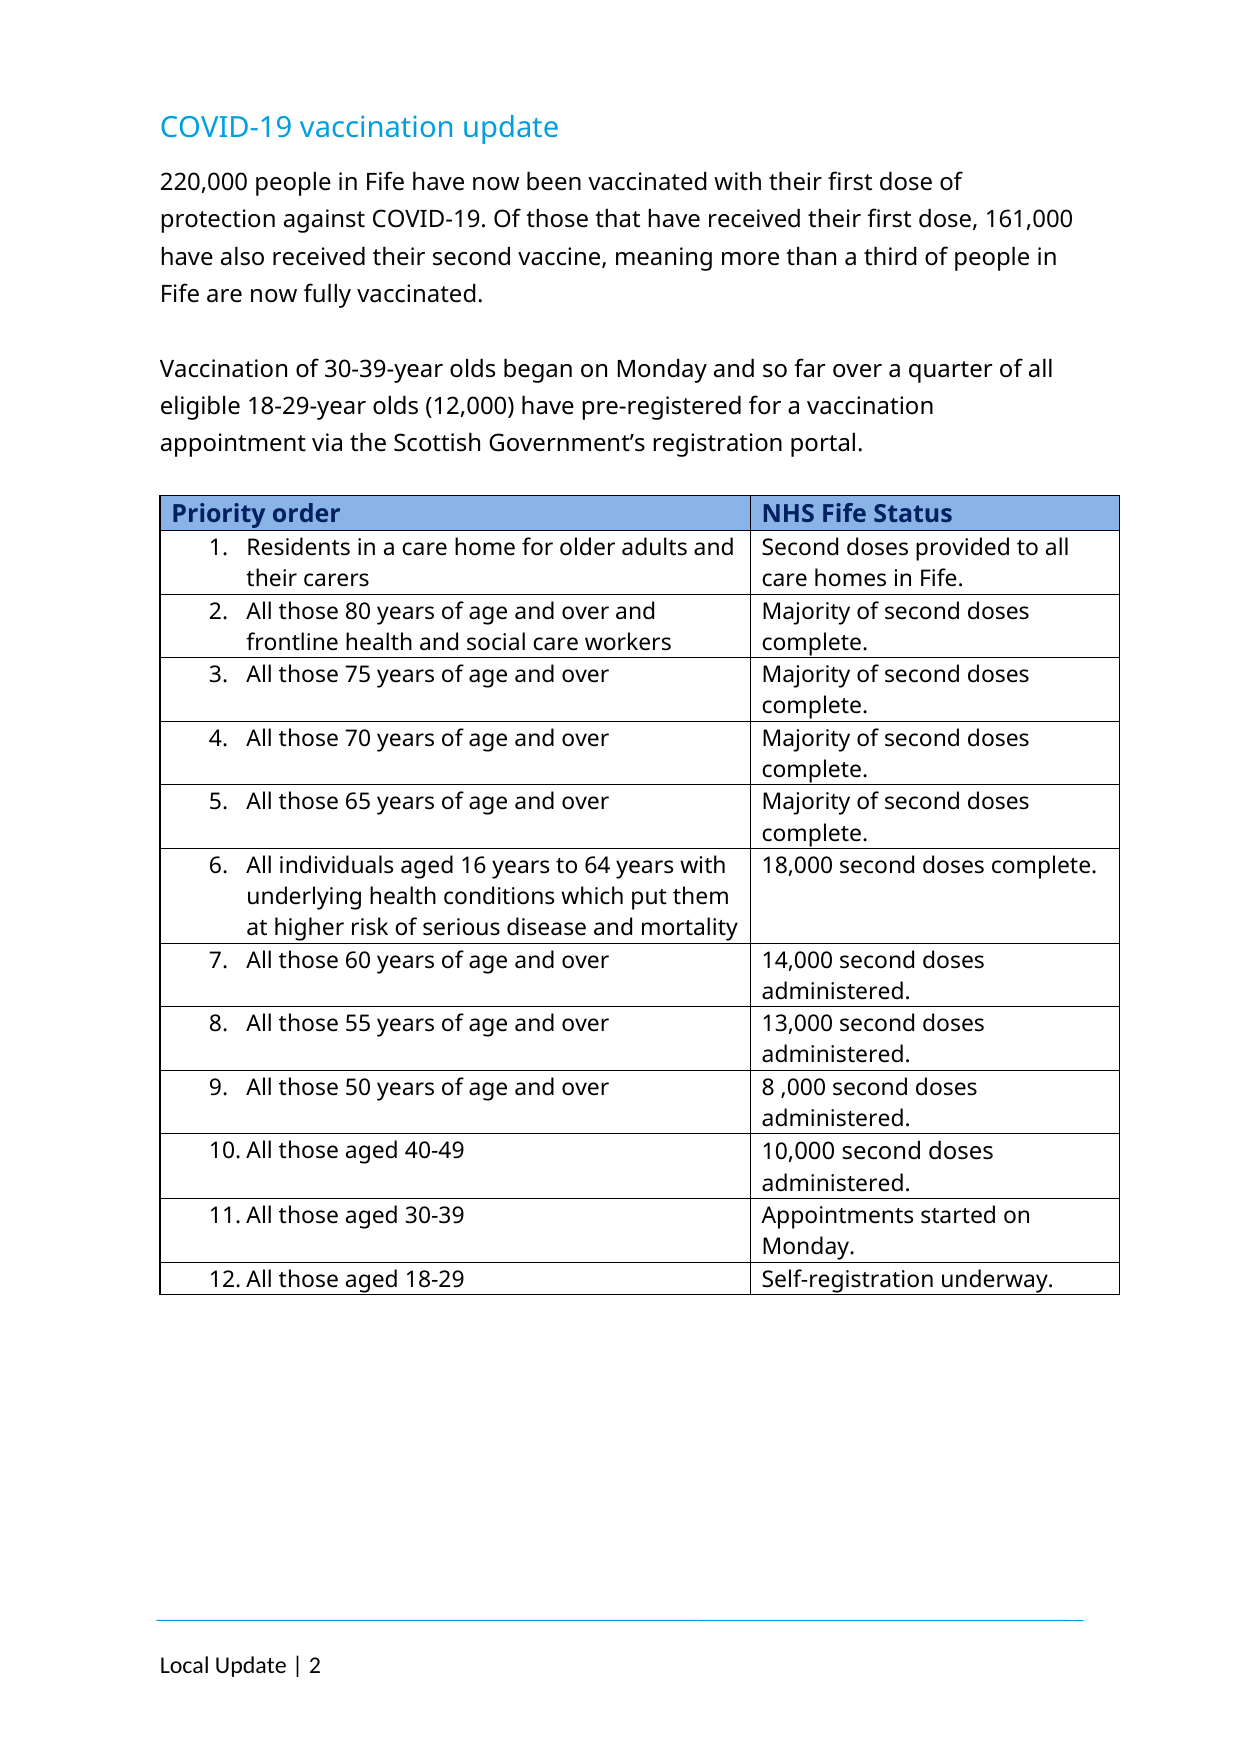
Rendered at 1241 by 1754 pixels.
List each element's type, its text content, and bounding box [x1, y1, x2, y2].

table_header Priority order [161, 496, 750, 530]
table_cell All those 55 years of age and over [161, 1007, 750, 1069]
table_cell 18,000 second doses complete. [751, 849, 1119, 942]
table_cell All those 50 years of age and over [161, 1071, 750, 1133]
table_cell 13,000 second doses administered. [751, 1007, 1119, 1069]
table_cell All those 80 years of age and over and frontline health and social care workers [161, 595, 750, 657]
table_cell 14,000 second doses administered. [751, 944, 1119, 1006]
table_cell Appointments started on Monday. [751, 1199, 1119, 1262]
table_cell 10,000 second doses administered. [751, 1134, 1119, 1198]
table_cell Majority of second doses complete. [751, 595, 1119, 657]
table_cell All individuals aged 16 years to 64 years with underlying health conditions which put them at higher risk of serious disease and mortality [161, 849, 750, 942]
table_cell 8 ,000 second doses administered. [751, 1071, 1119, 1133]
table_cell All those 75 years of age and over [161, 658, 750, 721]
table_cell Majority of second doses complete. [751, 722, 1119, 784]
table_cell All those 65 years of age and over [161, 785, 750, 848]
table_cell Second doses provided to all care homes in Fife. [751, 531, 1119, 593]
table_cell Residents in a care home for older adults and their carers [161, 531, 750, 593]
subtitle COVID-19 vaccination update [159, 106, 1081, 146]
table_cell All those 60 years of age and over [161, 944, 750, 1006]
text Vaccination of 30-39-year olds began on Monday and so far over a quarter of all eligible 18-29-year olds (12,000) have pre-registered for a vaccination appointment via the Scottish Government’s registration portal. [159, 351, 1081, 459]
table_cell All those 70 years of age and over [161, 722, 750, 784]
table_cell All those aged 40-49 [161, 1134, 750, 1198]
text 220,000 people in Fife have now been vaccinated with their first dose of protection against COVID-19. Of those that have received their first dose, 161,000 have also received their second vaccine, meaning more than a third of people in Fife are now fully vaccinated. [159, 164, 1081, 309]
table_header NHS Fife Status [751, 496, 1119, 530]
table_cell All those aged 18-29 [161, 1263, 750, 1294]
table_cell Self-registration underway. [751, 1263, 1119, 1294]
table_cell Majority of second doses complete. [751, 658, 1119, 721]
table_cell Majority of second doses complete. [751, 785, 1119, 848]
table_cell All those aged 30-39 [161, 1199, 750, 1262]
